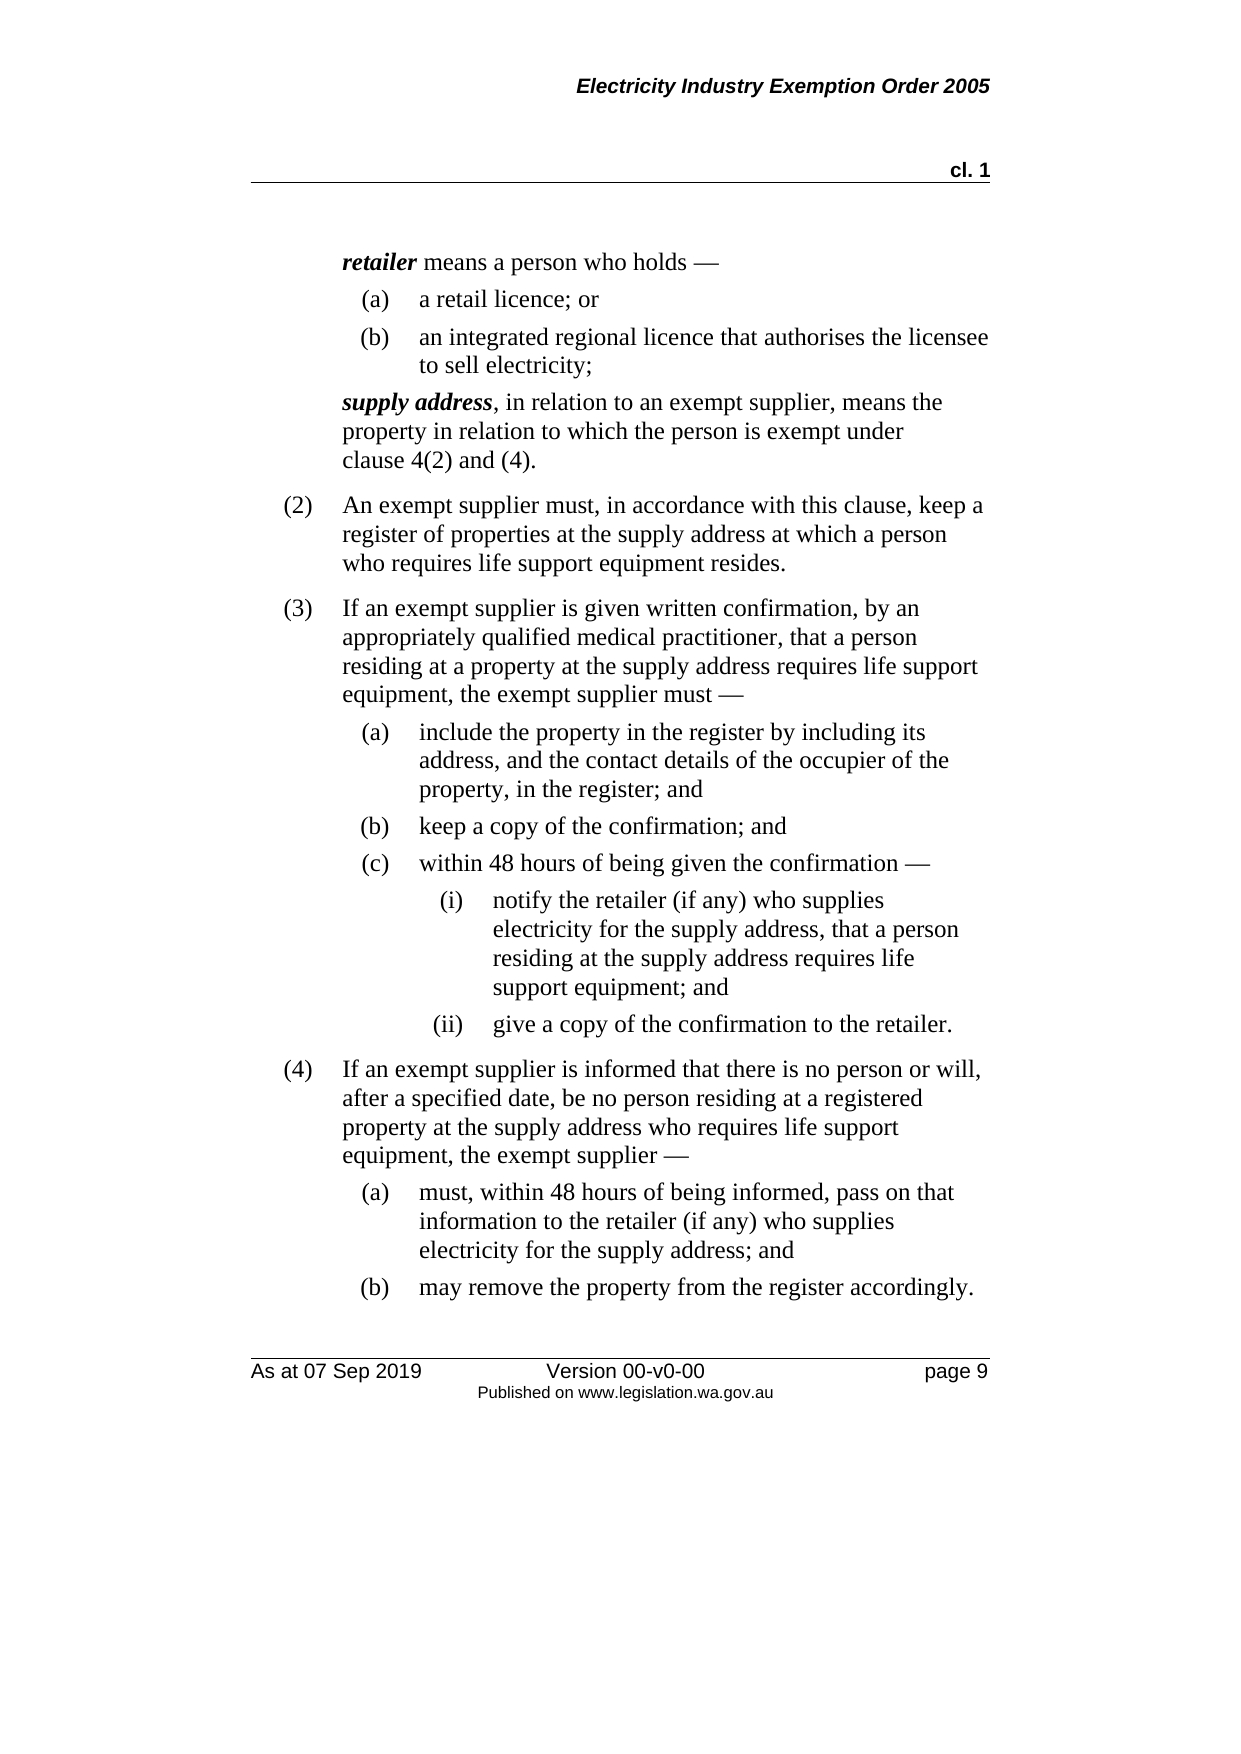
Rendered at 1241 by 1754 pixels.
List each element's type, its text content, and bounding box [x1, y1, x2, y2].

text (ii) give a copy of the confirmation to the retailer. [251, 1009, 990, 1037]
text (a) include the property in the register by including its address, and the contact details of the occupier of the property, in the register; and [251, 717, 990, 803]
text supply address, in relation to an exempt supplier, means the property in relation to which the person is exempt under clause 4(2) and (4). [251, 387, 990, 474]
text (b) keep a copy of the confirmation; and [251, 811, 990, 840]
text (4) If an exempt supplier is informed that there is no person or will, after a specified date, be no person residing at a registered property at the supply address who requires life support equipment, the exempt supplier — [251, 1054, 990, 1169]
text (c) within 48 hours of being given the confirmation — [251, 848, 990, 877]
text (b) may remove the property from the register accordingly. [251, 1272, 990, 1301]
text (b) an integrated regional licence that authorises the licensee to sell electricity; [251, 322, 990, 379]
text (a) a retail licence; or [251, 284, 990, 313]
text (2) An exempt supplier must, in accordance with this clause, keep a register of properties at the supply address at which a person who requires life support equipment resides. [251, 490, 990, 577]
text (3) If an exempt supplier is given written confirmation, by an appropriately qualified medical practitioner, that a person residing at a property at the supply address requires life support equipment, the exempt supplier must — [251, 593, 990, 708]
text (a) must, within 48 hours of being informed, pass on that information to the retailer (if any) who supplies electricity for the supply address; and [251, 1177, 990, 1264]
text retailer means a person who holds — [251, 247, 990, 276]
text (i) notify the retailer (if any) who supplies electricity for the supply address, that a person residing at the supply address requires life support equipment; and [251, 885, 990, 1000]
